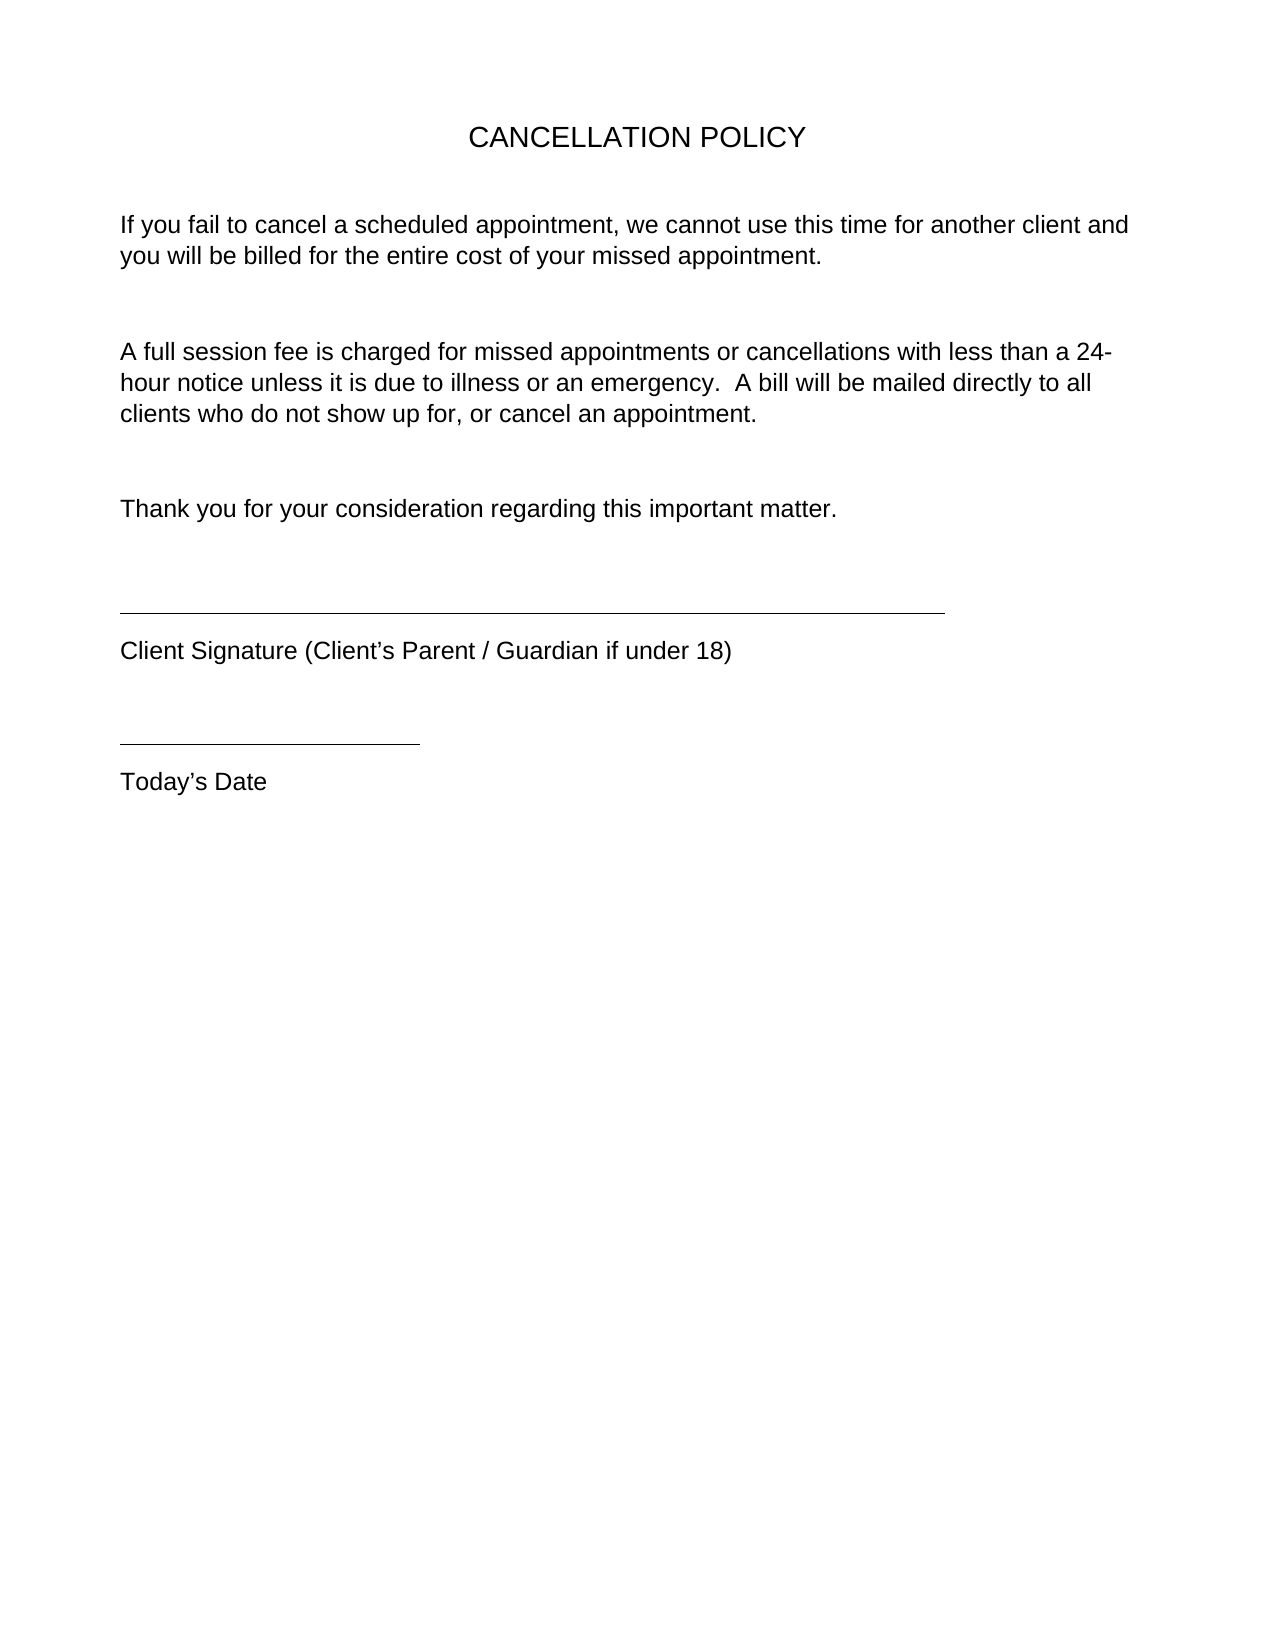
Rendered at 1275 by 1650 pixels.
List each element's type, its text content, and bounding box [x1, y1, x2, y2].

text Client Signature (Client’s Parent / Guardian if under 18) [120, 636, 1155, 664]
text Today’s Date [120, 767, 1155, 796]
text If you fail to cancel a scheduled appointment, we cannot use this time for another client and you will be billed for the entire cost of your missed appointment. [120, 210, 1155, 270]
text A full session fee is charged for missed appointments or cancellations with less than a 24-hour notice unless it is due to illness or an emergency. A bill will be mailed directly to all clients who do not show up for, or cancel an appointment. [120, 337, 1155, 427]
text CANCELLATION POLICY [120, 120, 1155, 153]
text Thank you for your consideration regarding this important matter. [120, 494, 1155, 523]
